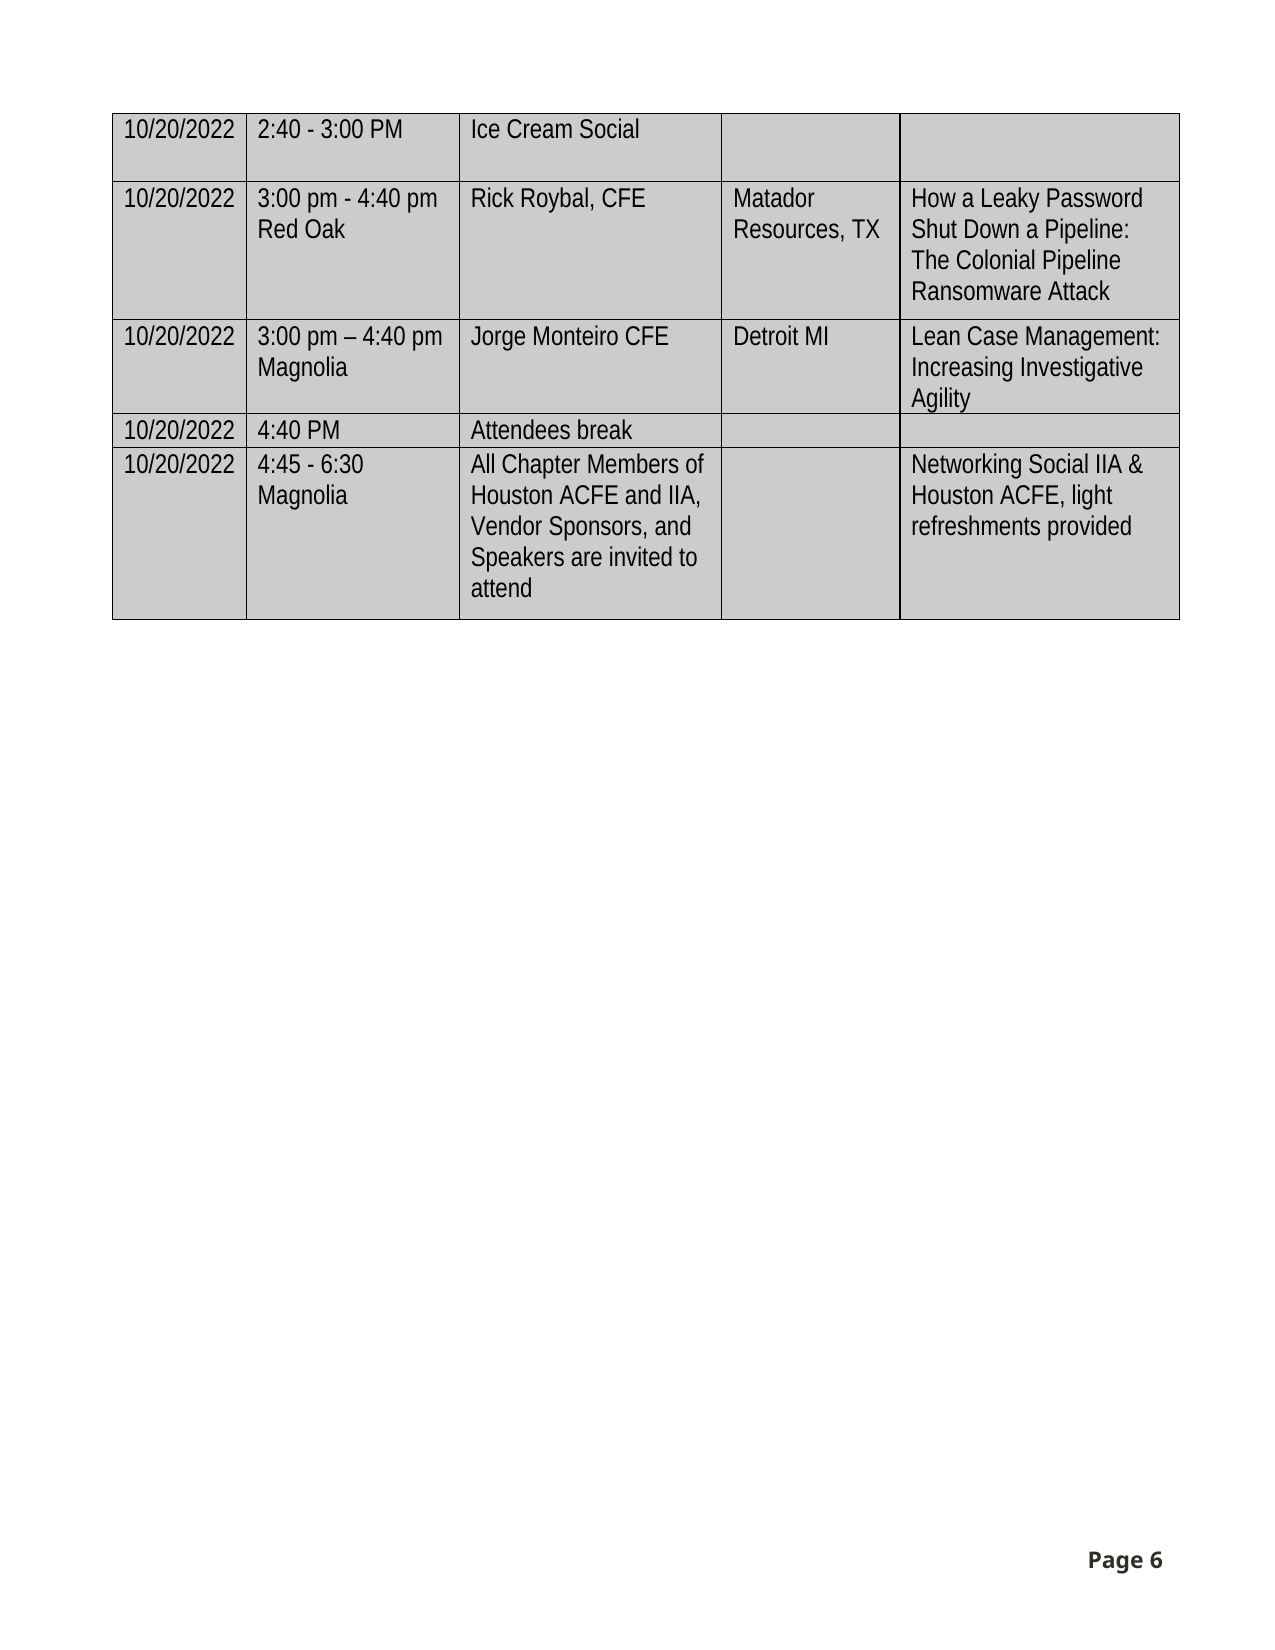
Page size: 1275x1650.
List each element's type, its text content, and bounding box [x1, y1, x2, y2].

table_cell [722, 114, 899, 181]
table_cell [722, 414, 899, 447]
table_cell 3:00 pm - 4:40 pm Red Oak [247, 182, 459, 319]
table_cell [901, 114, 1179, 181]
table_cell Ice Cream Social [460, 114, 721, 181]
table_cell Networking Social IIA & Houston ACFE, light refreshments provided [901, 448, 1179, 619]
table_cell Lean Case Management: Increasing Investigative Agility [901, 320, 1179, 413]
table_cell 2:40 - 3:00 PM [247, 114, 459, 181]
table_cell [722, 448, 899, 619]
table_cell 10/20/2022 [113, 414, 246, 447]
table_cell Detroit MI [722, 320, 899, 413]
table_cell Rick Roybal, CFE [460, 182, 721, 319]
table_cell 10/20/2022 [113, 448, 246, 619]
table_cell 4:40 PM [247, 414, 459, 447]
table_cell 4:45 - 6:30 Magnolia [247, 448, 459, 619]
table_cell How a Leaky Password Shut Down a Pipeline: The Colonial Pipeline Ransomware Attack [901, 182, 1179, 319]
table_cell 10/20/2022 [113, 320, 246, 413]
table_cell Jorge Monteiro CFE [460, 320, 721, 413]
table_cell Attendees break [460, 414, 721, 447]
table_cell 10/20/2022 [113, 182, 246, 319]
table_cell All Chapter Members of Houston ACFE and IIA, Vendor Sponsors, and Speakers are invited to attend [460, 448, 721, 619]
table_cell Matador Resources, TX [722, 182, 899, 319]
table_cell 10/20/2022 [113, 114, 246, 181]
table_cell [901, 414, 1179, 447]
table_cell 3:00 pm – 4:40 pm Magnolia [247, 320, 459, 413]
